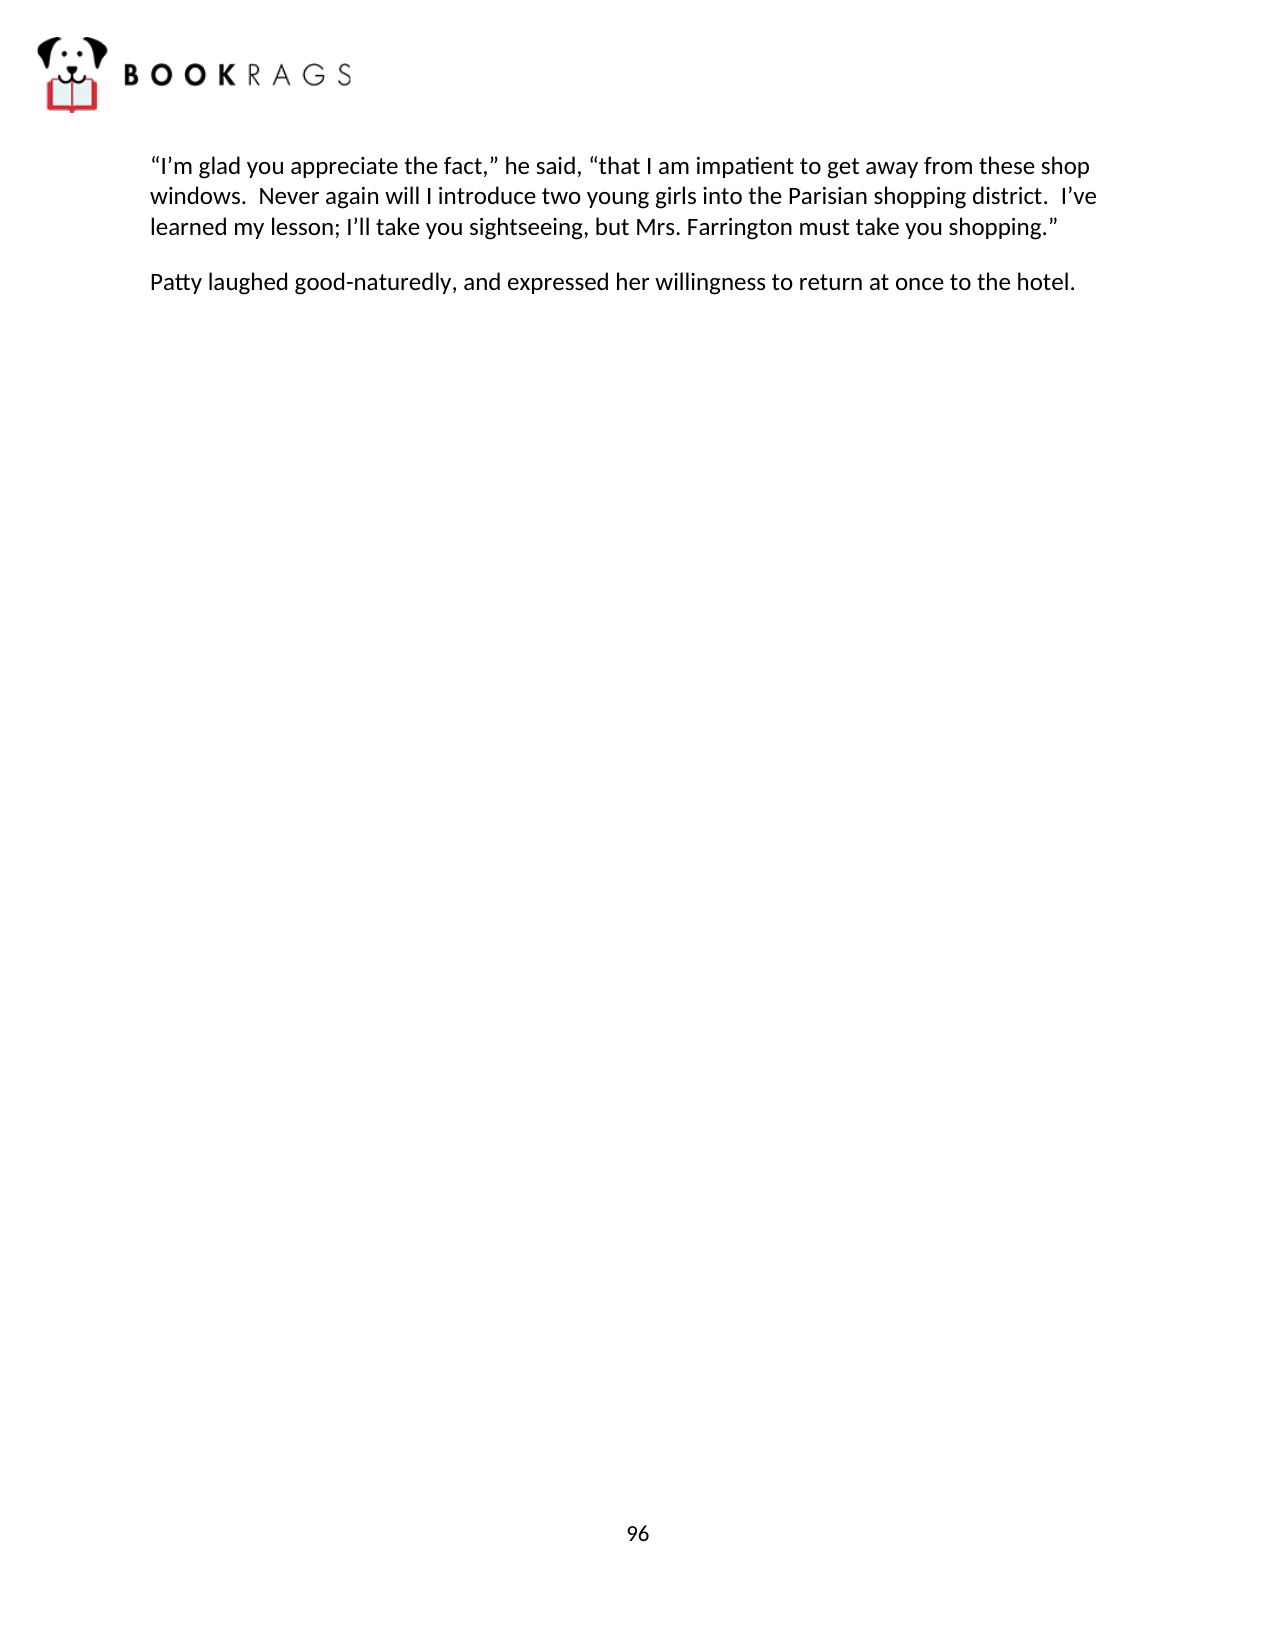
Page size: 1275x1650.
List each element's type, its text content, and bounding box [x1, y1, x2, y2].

picture [37, 37, 351, 113]
text Patty laughed good-naturedly, and expressed her willingness to return at once to the hotel. [150, 267, 1125, 297]
text “I’m glad you appreciate the fact,” he said, “that I am impatient to get away from these shop windows. Never again will I introduce two young girls into the Parisian shopping district. I’ve learned my lesson; I’ll take you sightseeing, but Mrs. Farrington must take you shopping.” [150, 150, 1125, 242]
